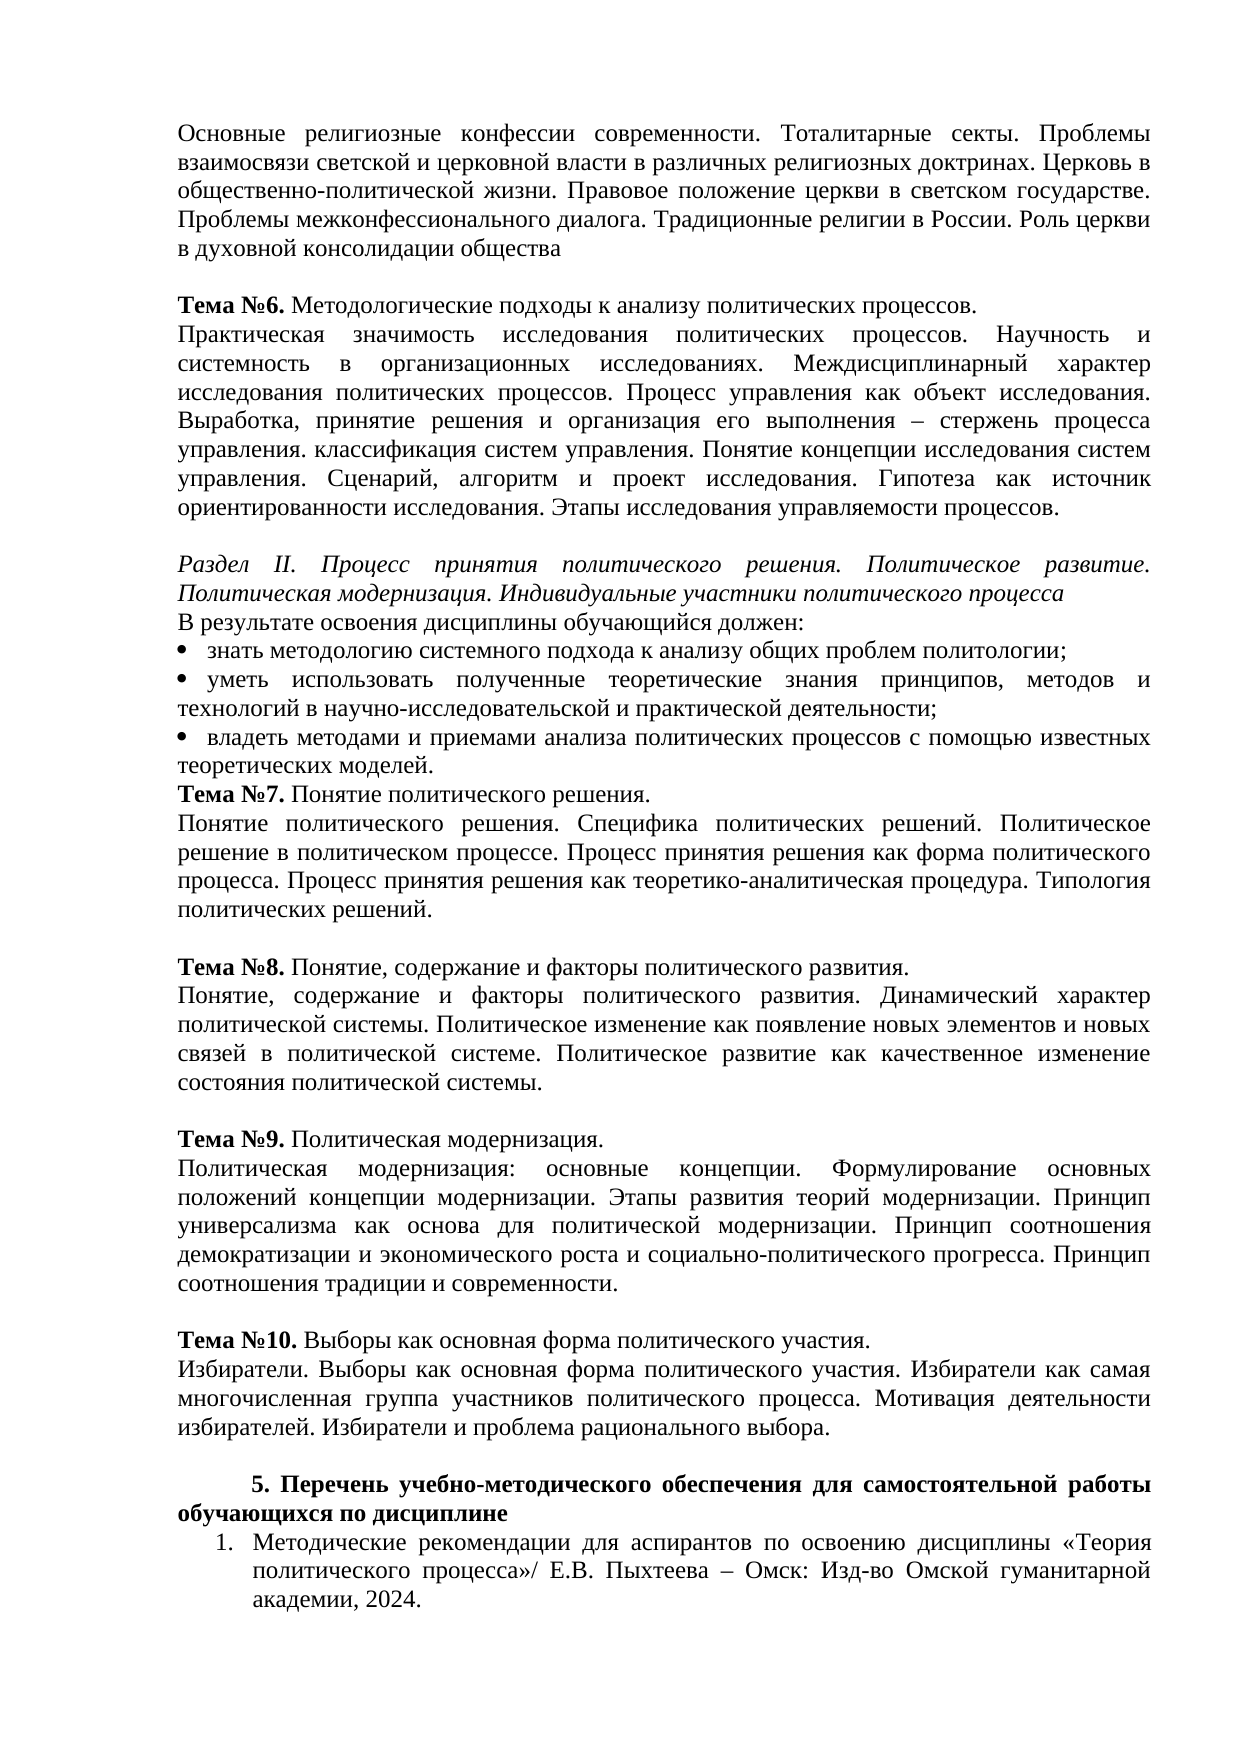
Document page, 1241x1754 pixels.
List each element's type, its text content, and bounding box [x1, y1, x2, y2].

list уметь использовать полученные теоретические знания принципов, методов и технологий в научно-исследовательской и практической деятельности; [177, 664, 1152, 722]
text Политическая модернизация: основные концепции. Формулирование основных положений концепции модернизации. Этапы развития теорий модернизации. Принцип универсализма как основа для политической модернизации. Принцип соотношения демократизации и экономического роста и социально-политического прогресса. Принцип соотношения традиции и современности. [177, 1153, 1152, 1297]
text Избиратели. Выборы как основная форма политического участия. Избиратели как самая многочисленная группа участников политического процесса. Мотивация деятельности избирателей. Избиратели и проблема рационального выбора. [177, 1354, 1152, 1441]
text Понятие политического решения. Специфика политических решений. Политическое решение в политическом процессе. Процесс принятия решения как форма политического процесса. Процесс принятия решения как теоретико-аналитическая процедура. Типология политических решений. [177, 808, 1152, 923]
text Раздел II. Процесс принятия политического решения. Политическое развитие. Политическая модернизация. Индивидуальные участники политического процесса [177, 549, 1152, 607]
text Понятие, содержание и факторы политического развития. Динамический характер политической системы. Политическое изменение как появление новых элементов и новых связей в политической системе. Политическое развитие как качественное изменение состояния политической системы. [177, 981, 1152, 1096]
list знать методологию системного подхода к анализу общих проблем политологии; [177, 636, 1152, 664]
text В результате освоения дисциплины обучающийся должен: [177, 607, 1152, 636]
text Тема №9. Политическая модернизация. [177, 1124, 1152, 1153]
text Практическая значимость исследования политических процессов. Научность и системность в организационных исследованиях. Междисциплинарный характер исследования политических процессов. Процесс управления как объект исследования. Выработка, принятие решения и организация его выполнения – стержень процесса управления. классификация систем управления. Понятие концепции исследования систем управления. Сценарий, алгоритм и проект исследования. Гипотеза как источник ориентированности исследования. Этапы исследования управляемости процессов. [177, 319, 1152, 521]
text Тема №6. Методологические подходы к анализу политических процессов. [177, 291, 1152, 319]
text Тема №7. Понятие политического решения. [177, 779, 1152, 808]
text Тема №8. Понятие, содержание и факторы политического развития. [177, 952, 1152, 981]
text 5. Перечень учебно-методического обеспечения для самостоятельной работы обучающихся по дисциплине [177, 1469, 1152, 1527]
text Основные религиозные конфессии современности. Тоталитарные секты. Проблемы взаимосвязи светской и церковной власти в различных религиозных доктринах. Церковь в общественно-политической жизни. Правовое положение церкви в светском государстве. Проблемы межконфессионального диалога. Традиционные религии в России. Роль церкви в духовной консолидации общества [177, 118, 1152, 262]
text Тема №10. Выборы как основная форма политического участия. [177, 1326, 1152, 1354]
list владеть методами и приемами анализа политических процессов с помощью известных теоретических моделей. [177, 722, 1152, 779]
list Методические рекомендации для аспирантов по освоению дисциплины «Теория политического процесса»/ Е.В. Пыхтеева – Омск: Изд-во Омской гуманитарной академии, 2024. [215, 1527, 1152, 1613]
